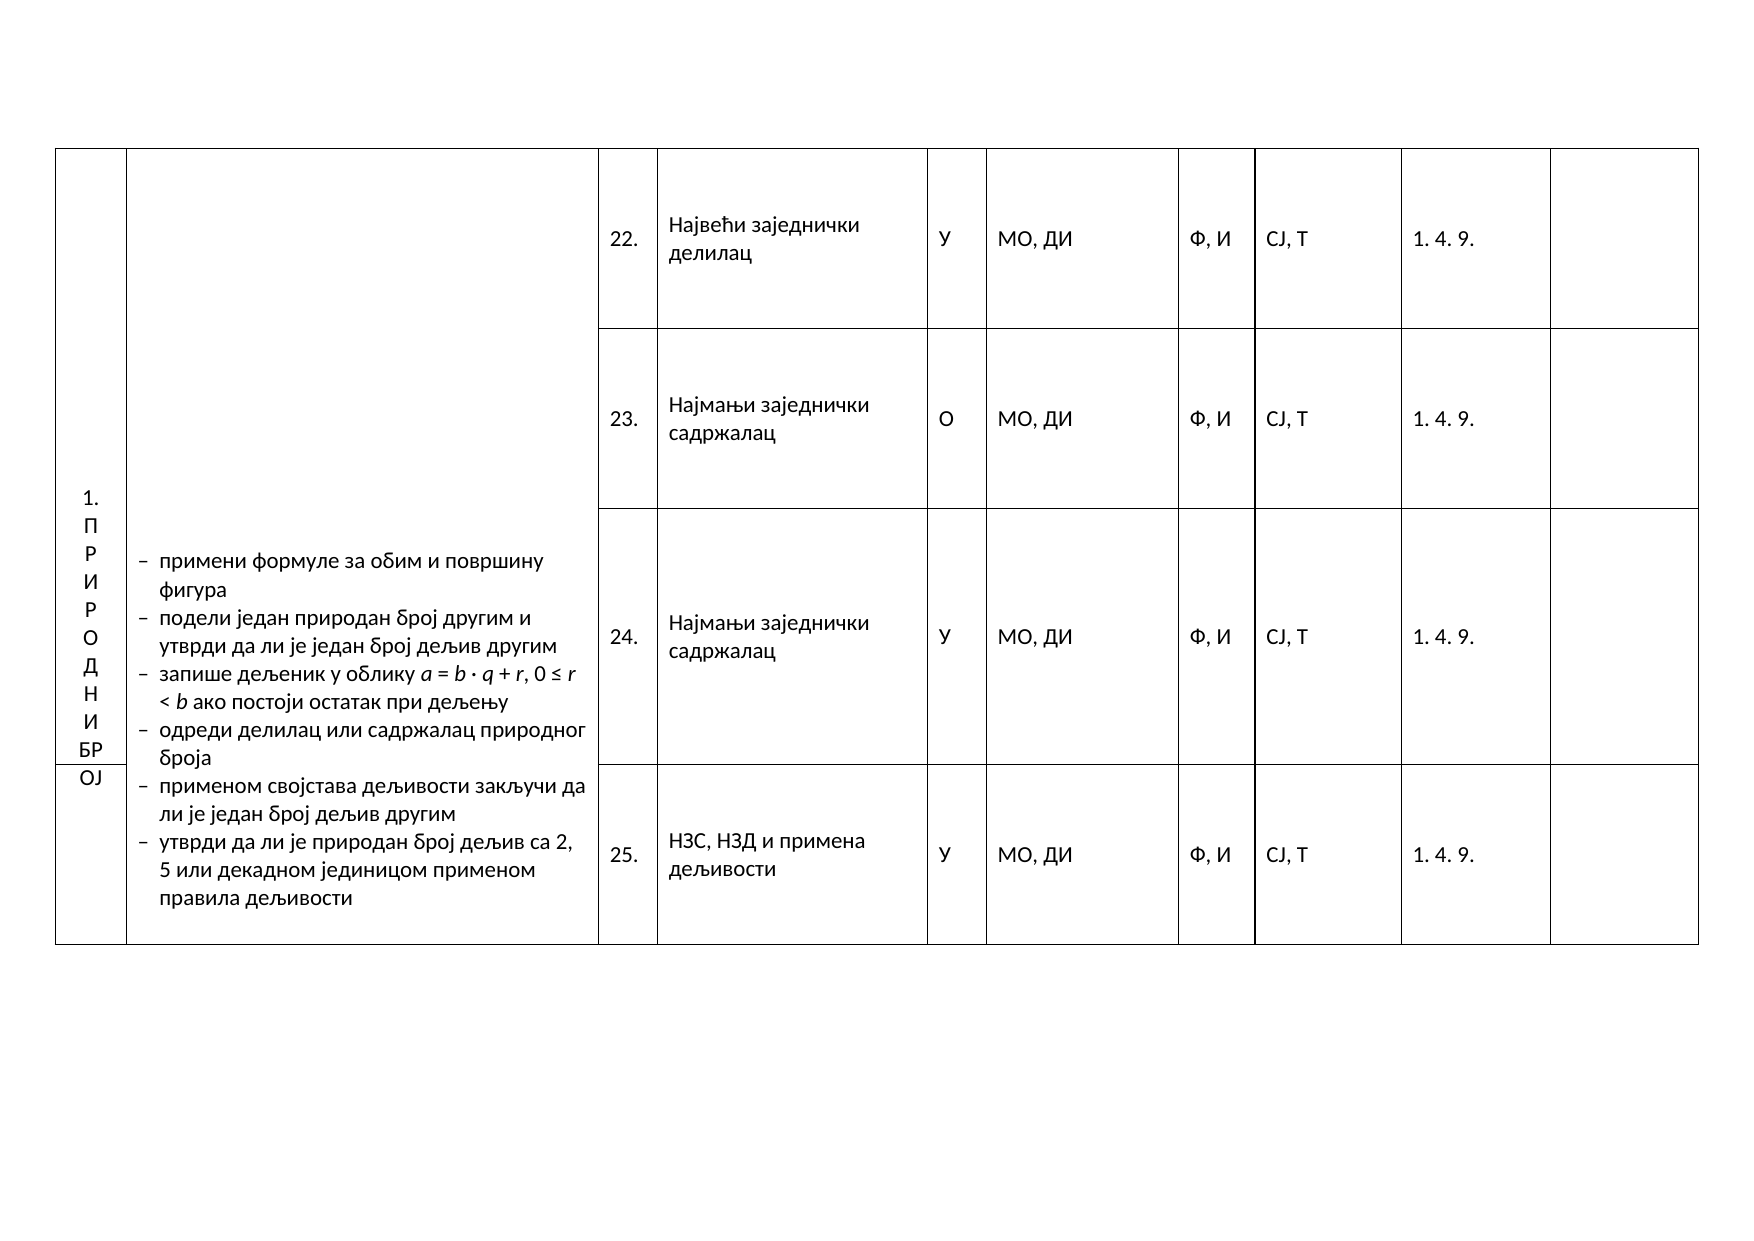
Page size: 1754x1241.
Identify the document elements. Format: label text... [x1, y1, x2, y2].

table_cell 1. 4. 9. [1402, 509, 1550, 763]
table_cell 23. [599, 329, 657, 508]
table_cell МО, ДИ [987, 509, 1178, 763]
table_cell Ф, И [1179, 329, 1254, 508]
table_cell [1551, 149, 1698, 328]
table_cell Најмањи заједнички садржалац [658, 509, 927, 763]
table_cell МО, ДИ [987, 329, 1178, 508]
table_cell МО, ДИ [987, 149, 1178, 328]
table_cell 24. [599, 509, 657, 763]
table_cell 22. [599, 149, 657, 328]
table_cell [1551, 509, 1698, 763]
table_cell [658, 149, 927, 328]
table_cell Ф, И [1179, 765, 1254, 943]
table_cell Ф, И [1179, 149, 1254, 328]
table_cell СЈ, Т [1256, 149, 1401, 328]
table_cell 1. 4. 9. [1402, 765, 1550, 943]
table_cell 1. 4. 9. [1402, 329, 1550, 508]
table_cell [1551, 765, 1698, 943]
table_cell НЗС, НЗД и примена дељивости [658, 765, 927, 943]
table_cell СЈ, Т [1256, 509, 1401, 763]
table_cell У [928, 509, 986, 763]
table_cell 1. 4. 9. [1402, 149, 1550, 328]
table_cell [1551, 329, 1698, 508]
table_cell СЈ, Т [1256, 765, 1401, 943]
table_cell Најмањи заједнички садржалац [658, 329, 927, 508]
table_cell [56, 765, 126, 943]
table_cell У [928, 765, 986, 943]
table_cell 25. [599, 765, 657, 943]
table_cell О [928, 329, 986, 508]
table_cell У [928, 149, 986, 328]
table_cell СЈ, Т [1256, 329, 1401, 508]
table_cell Ф, И [1179, 509, 1254, 763]
table_cell МО, ДИ [987, 765, 1178, 943]
